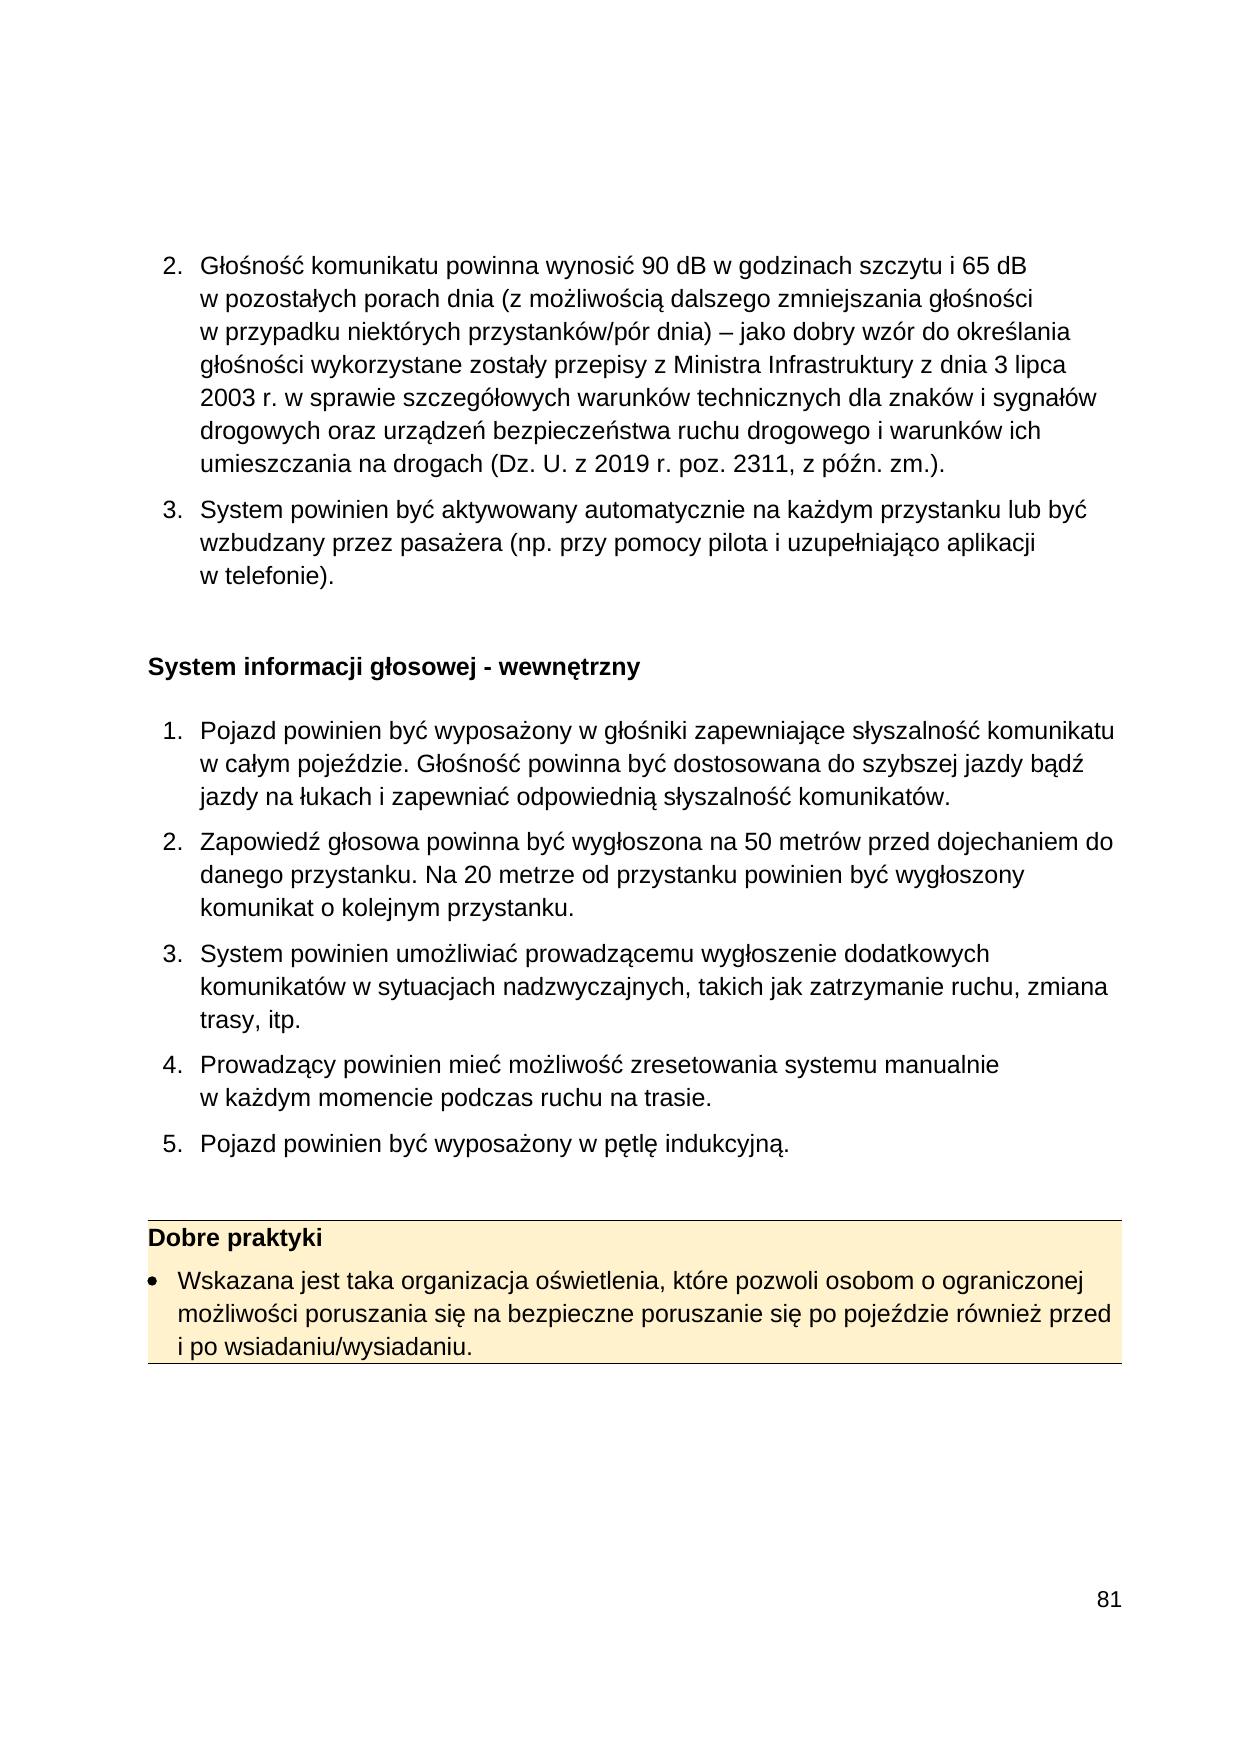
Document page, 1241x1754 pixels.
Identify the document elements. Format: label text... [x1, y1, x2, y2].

text System informacji głosowej - wewnętrzny [148, 652, 1122, 681]
list Głośność komunikatu powinna wynosić 90 dB w godzinach szczytu i 65 dB w pozostałych porach dnia (z możliwością dalszego zmniejszania głośności w przypadku niektórych przystanków/pór dnia) – jako dobry wzór do określania głośności wykorzystane zostały przepisy z Ministra Infrastruktury z dnia 3 lipca 2003 r. w sprawie szczegółowych warunków technicznych dla znaków i sygnałów drogowych oraz urządzeń bezpieczeństwa ruchu drogowego i warunków ich umieszczania na drogach (Dz. U. z 2019 r. poz. 2311, z późn. zm.). [162, 251, 1122, 478]
list Wskazana jest taka organizacja oświetlenia, które pozwoli osobom o ograniczonej możliwości poruszania się na bezpieczne poruszanie się po pojeździe również przed i po wsiadaniu/wysiadaniu. [148, 1263, 1122, 1363]
list System powinien umożliwiać prowadzącemu wygłoszenie dodatkowych komunikatów w sytuacjach nadzwyczajnych, takich jak zatrzymanie ruchu, zmiana trasy, itp. [162, 939, 1122, 1034]
list System powinien być aktywowany automatycznie na każdym przystanku lub być wzbudzany przez pasażera (np. przy pomocy pilota i uzupełniająco aplikacji w telefonie). [162, 495, 1122, 589]
list Zapowiedź głosowa powinna być wygłoszona na 50 metrów przed dojechaniem do danego przystanku. Na 20 metrze od przystanku powinien być wygłoszony komunikat o kolejnym przystanku. [162, 827, 1122, 922]
text Dobre praktyki [148, 1221, 1122, 1252]
list Pojazd powinien być wyposażony w głośniki zapewniające słyszalność komunikatu w całym pojeździe. Głośność powinna być dostosowana do szybszej jazdy bądź jazdy na łukach i zapewniać odpowiednią słyszalność komunikatów. [162, 716, 1122, 811]
list Pojazd powinien być wyposażony w pętlę indukcyjną. [162, 1129, 1122, 1158]
list Prowadzący powinien mieć możliwość zresetowania systemu manualnie w każdym momencie podczas ruchu na trasie. [162, 1050, 1122, 1112]
